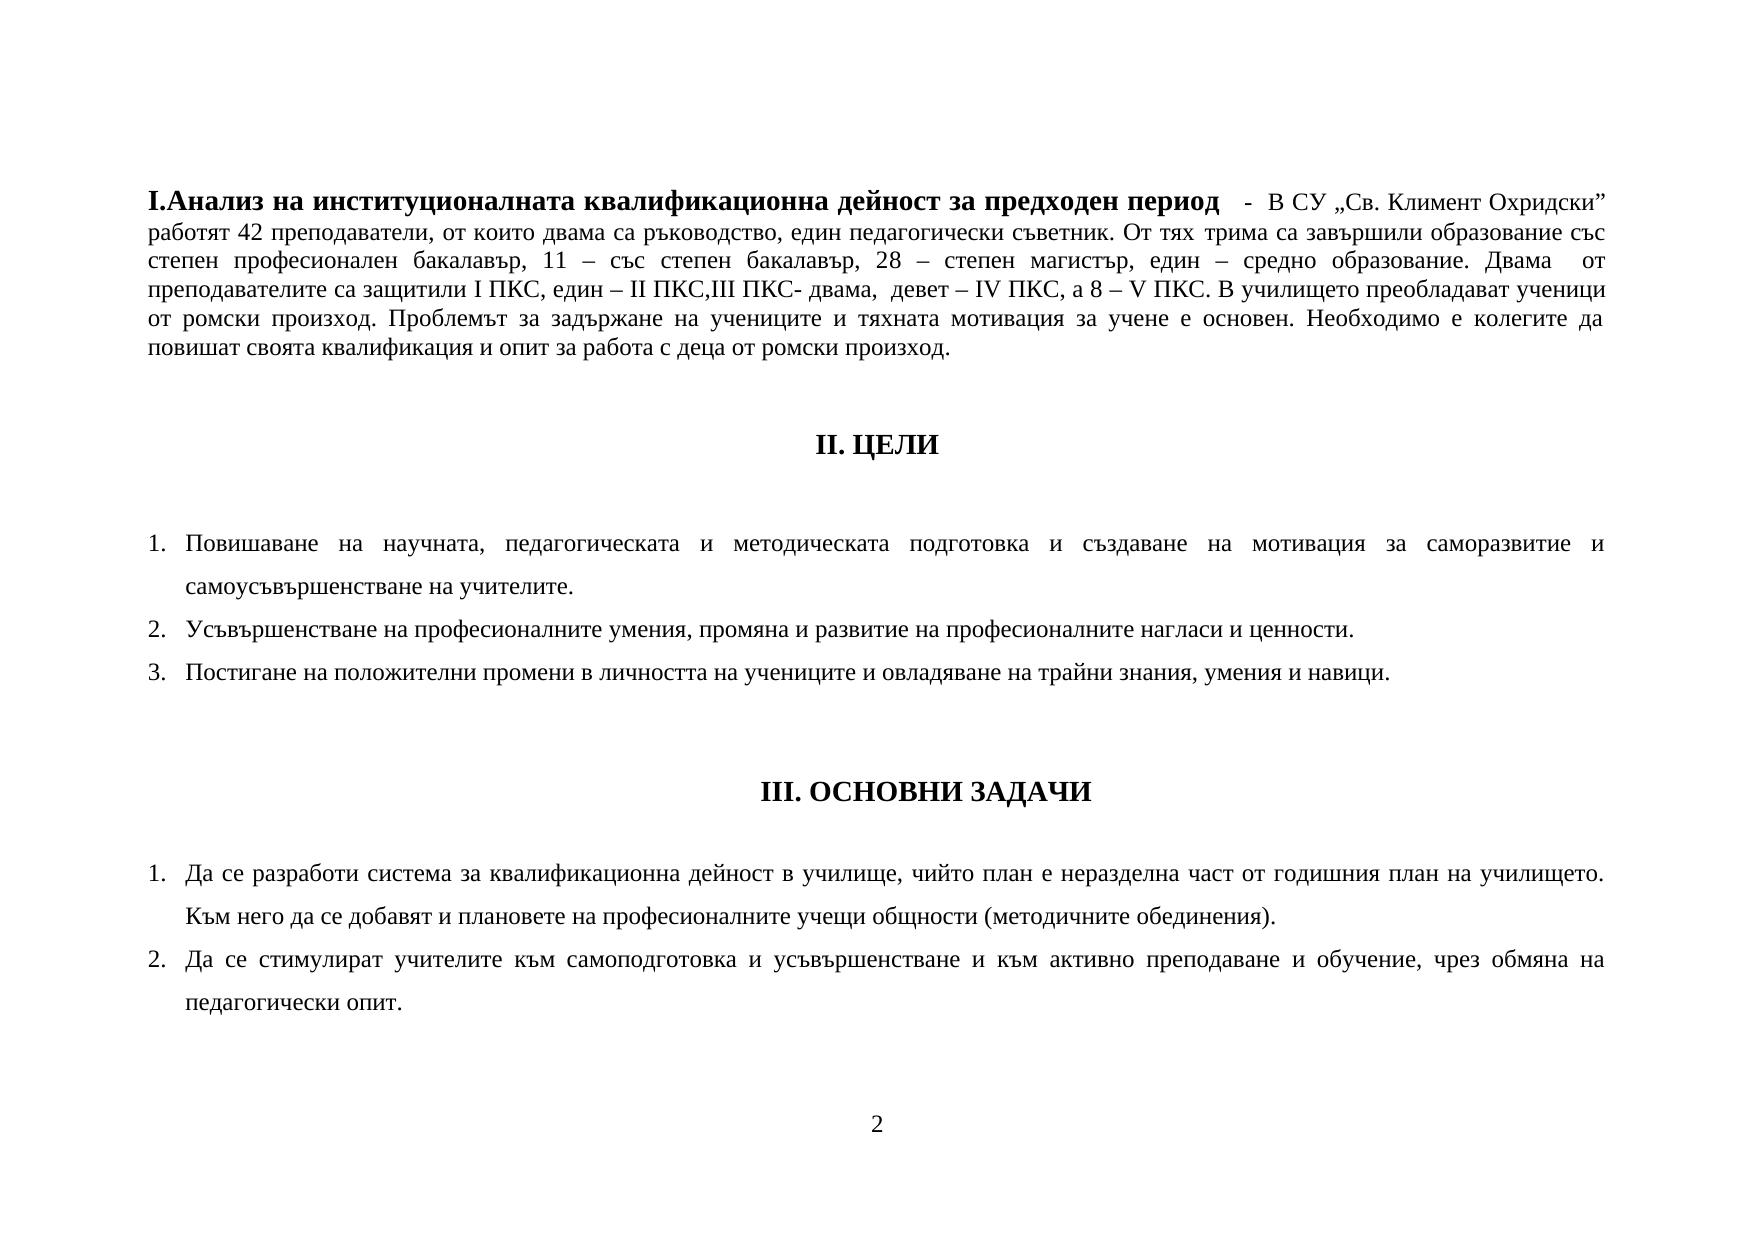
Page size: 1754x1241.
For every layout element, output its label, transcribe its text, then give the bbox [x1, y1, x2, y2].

text ІI. ЦЕЛИ [148, 427, 1606, 461]
list Да се стимулират учителите към самоподготовка и усъвършенстване и към активно преподаване и обучение, чрез обмяна на педагогически опит. [148, 944, 1606, 1016]
list Усъвършенстване на професионалните умения, промяна и развитие на професионалните нагласи и ценности. [148, 614, 1606, 643]
list Постигане на положителни промени в личността на учениците и овладяване на трайни знания, умения и навици. [148, 657, 1606, 686]
list Да се разработи система за квалификационна дейност в училище, чийто план е неразделна част от годишния план на училището. Към него да се добавят и плановете на професионалните учещи общности (методичните обединения). [148, 858, 1606, 929]
text I.Анализ на институционалната квалификационна дейност за предходен период - В СУ „Св. Климент Охридски” работят 42 преподаватели, от които двама са ръководство, един педагогически съветник. От тях трима са завършили образование със степен професионален бакалавър, 11 – със степен бакалавър, 28 – степен магистър, един – средно образование. Двама от преподавателите са защитили I ПКС, един – II ПКС,III ПКС- двама, девет – IV ПКС, а 8 – V ПКС. В училището преобладават ученици от ромски произход. Проблемът за задържане на учениците и тяхната мотивация за учене е основен. Необходимо е колегите да повишат своята квалификация и опит за работа с деца от ромски произход. [148, 183, 1606, 361]
text ІІI. ОСНОВНИ ЗАДАЧИ [148, 774, 1606, 807]
list Повишаване на научната, педагогическата и методическата подготовка и създаване на мотивация за саморазвитие и самоусъвършенстване на учителите. [148, 528, 1606, 600]
